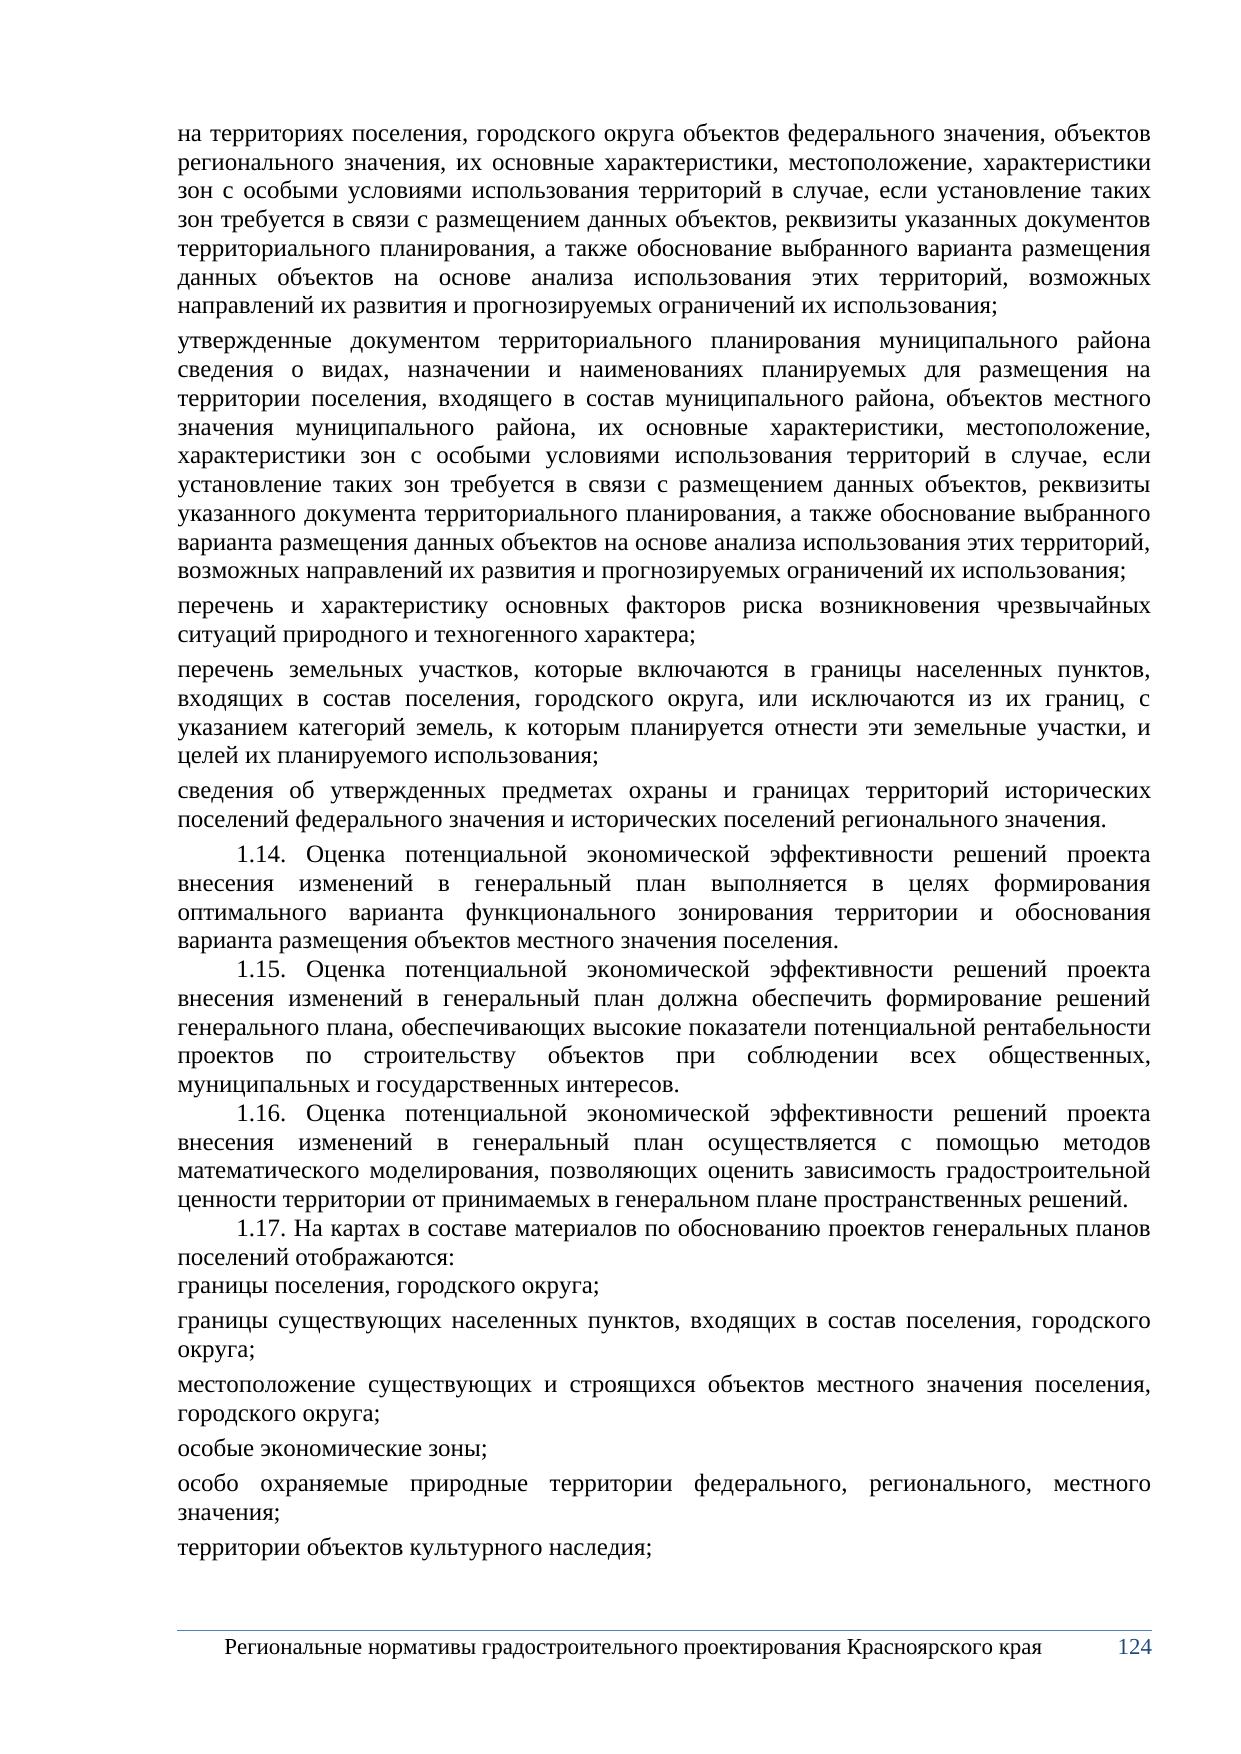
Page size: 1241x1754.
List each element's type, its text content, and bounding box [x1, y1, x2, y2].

text перечень земельных участков, которые включаются в границы населенных пунктов, входящих в состав поселения, городского округа, или исключаются из их границ, с указанием категорий земель, к которым планируется отнести эти земельные участки, и целей их планируемого использования; [177, 654, 1152, 769]
text утвержденные документом территориального планирования муниципального района сведения о видах, назначении и наименованиях планируемых для размещения на территории поселения, входящего в состав муниципального района, объектов местного значения муниципального района, их основные характеристики, местоположение, характеристики зон с особыми условиями использования территорий в случае, если установление таких зон требуется в связи с размещением данных объектов, реквизиты указанного документа территориального планирования, а также обоснование выбранного варианта размещения данных объектов на основе анализа использования этих территорий, возможных направлений их развития и прогнозируемых ограничений их использования; [177, 326, 1152, 584]
text территории объектов культурного наследия; [177, 1532, 1152, 1561]
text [177, 118, 1152, 319]
text 1.16. Оценка потенциальной экономической эффективности решений проекта внесения изменений в генеральный план осуществляется с помощью методов математического моделирования, позволяющих оценить зависимость градостроительной ценности территории от принимаемых в генеральном плане пространственных решений. [177, 1098, 1152, 1213]
text границы поселения, городского округа; [177, 1271, 1152, 1299]
text 1.17. На картах в составе материалов по обоснованию проектов генеральных планов поселений отображаются: [177, 1213, 1152, 1271]
text особые экономические зоны; [177, 1433, 1152, 1462]
text 1.14. Оценка потенциальной экономической эффективности решений проекта внесения изменений в генеральный план выполняется в целях формирования оптимального варианта функционального зонирования территории и обоснования варианта размещения объектов местного значения поселения. [177, 839, 1152, 954]
text сведения об утвержденных предметах охраны и границах территорий исторических поселений федерального значения и исторических поселений регионального значения. [177, 776, 1152, 833]
text особо охраняемые природные территории федерального, регионального, местного значения; [177, 1468, 1152, 1526]
text границы существующих населенных пунктов, входящих в состав поселения, городского округа; [177, 1306, 1152, 1363]
text перечень и характеристику основных факторов риска возникновения чрезвычайных ситуаций природного и техногенного характера; [177, 591, 1152, 648]
text местоположение существующих и строящихся объектов местного значения поселения, городского округа; [177, 1369, 1152, 1427]
text 1.15. Оценка потенциальной экономической эффективности решений проекта внесения изменений в генеральный план должна обеспечить формирование решений генерального плана, обеспечивающих высокие показатели потенциальной рентабельности проектов по строительству объектов при соблюдении всех общественных, муниципальных и государственных интересов. [177, 954, 1152, 1098]
